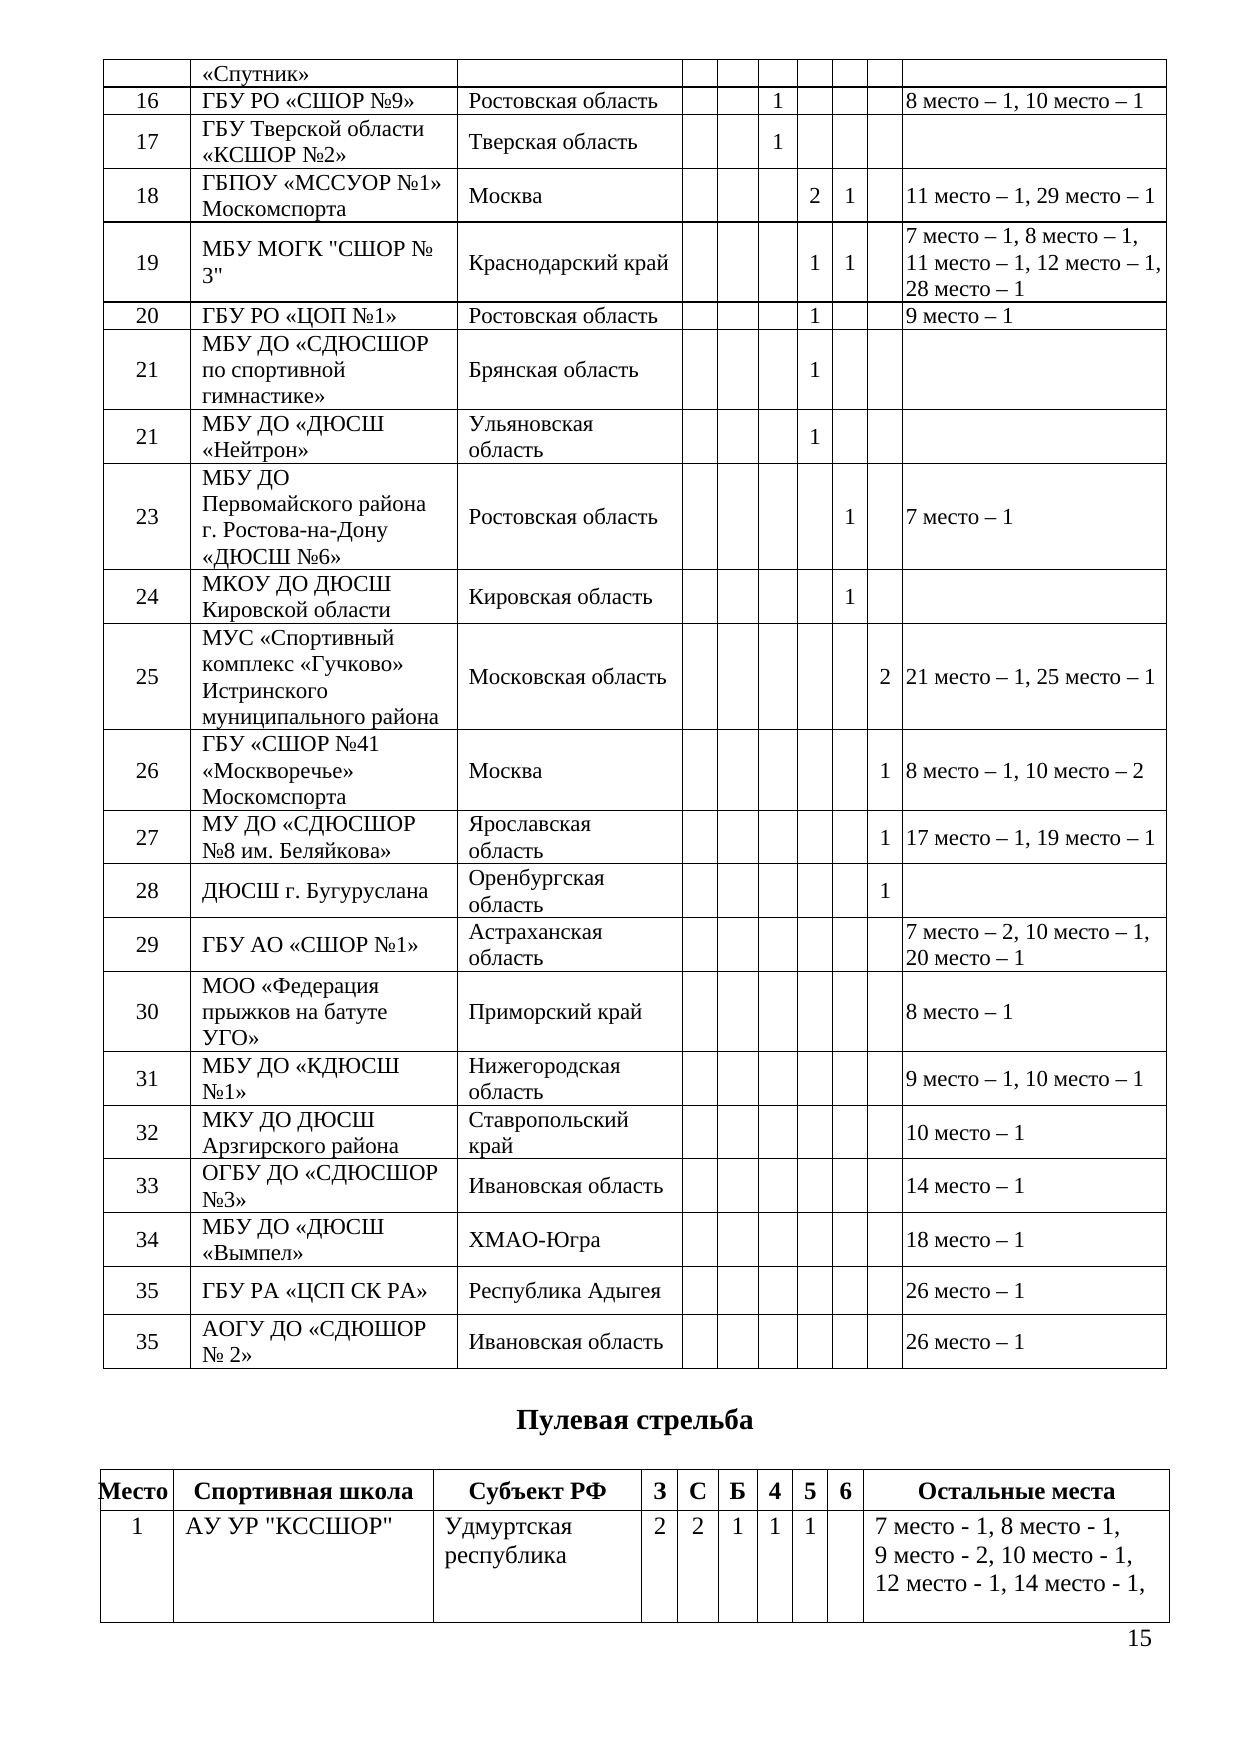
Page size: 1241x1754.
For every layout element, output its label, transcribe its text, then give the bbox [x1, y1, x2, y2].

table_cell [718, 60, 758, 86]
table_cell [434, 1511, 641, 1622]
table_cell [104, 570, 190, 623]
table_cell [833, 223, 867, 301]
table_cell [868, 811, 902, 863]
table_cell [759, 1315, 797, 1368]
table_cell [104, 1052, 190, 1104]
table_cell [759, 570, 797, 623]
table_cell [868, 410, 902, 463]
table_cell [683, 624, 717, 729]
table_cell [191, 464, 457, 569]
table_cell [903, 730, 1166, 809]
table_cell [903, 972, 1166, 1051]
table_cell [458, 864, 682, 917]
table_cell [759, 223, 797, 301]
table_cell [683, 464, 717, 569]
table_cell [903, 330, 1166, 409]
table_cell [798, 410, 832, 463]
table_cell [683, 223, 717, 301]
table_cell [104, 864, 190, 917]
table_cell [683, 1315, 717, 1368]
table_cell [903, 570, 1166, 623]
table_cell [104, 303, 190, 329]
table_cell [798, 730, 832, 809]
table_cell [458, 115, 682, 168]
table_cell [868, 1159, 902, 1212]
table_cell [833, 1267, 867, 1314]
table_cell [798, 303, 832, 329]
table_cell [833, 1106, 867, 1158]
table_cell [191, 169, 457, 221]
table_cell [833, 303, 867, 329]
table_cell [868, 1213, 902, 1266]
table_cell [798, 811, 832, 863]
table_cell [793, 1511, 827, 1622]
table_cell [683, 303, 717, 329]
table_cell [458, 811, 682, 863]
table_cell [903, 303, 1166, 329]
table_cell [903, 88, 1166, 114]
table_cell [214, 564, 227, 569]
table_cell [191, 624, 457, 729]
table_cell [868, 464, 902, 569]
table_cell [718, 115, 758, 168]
text Пулевая стрельба [118, 1402, 1152, 1436]
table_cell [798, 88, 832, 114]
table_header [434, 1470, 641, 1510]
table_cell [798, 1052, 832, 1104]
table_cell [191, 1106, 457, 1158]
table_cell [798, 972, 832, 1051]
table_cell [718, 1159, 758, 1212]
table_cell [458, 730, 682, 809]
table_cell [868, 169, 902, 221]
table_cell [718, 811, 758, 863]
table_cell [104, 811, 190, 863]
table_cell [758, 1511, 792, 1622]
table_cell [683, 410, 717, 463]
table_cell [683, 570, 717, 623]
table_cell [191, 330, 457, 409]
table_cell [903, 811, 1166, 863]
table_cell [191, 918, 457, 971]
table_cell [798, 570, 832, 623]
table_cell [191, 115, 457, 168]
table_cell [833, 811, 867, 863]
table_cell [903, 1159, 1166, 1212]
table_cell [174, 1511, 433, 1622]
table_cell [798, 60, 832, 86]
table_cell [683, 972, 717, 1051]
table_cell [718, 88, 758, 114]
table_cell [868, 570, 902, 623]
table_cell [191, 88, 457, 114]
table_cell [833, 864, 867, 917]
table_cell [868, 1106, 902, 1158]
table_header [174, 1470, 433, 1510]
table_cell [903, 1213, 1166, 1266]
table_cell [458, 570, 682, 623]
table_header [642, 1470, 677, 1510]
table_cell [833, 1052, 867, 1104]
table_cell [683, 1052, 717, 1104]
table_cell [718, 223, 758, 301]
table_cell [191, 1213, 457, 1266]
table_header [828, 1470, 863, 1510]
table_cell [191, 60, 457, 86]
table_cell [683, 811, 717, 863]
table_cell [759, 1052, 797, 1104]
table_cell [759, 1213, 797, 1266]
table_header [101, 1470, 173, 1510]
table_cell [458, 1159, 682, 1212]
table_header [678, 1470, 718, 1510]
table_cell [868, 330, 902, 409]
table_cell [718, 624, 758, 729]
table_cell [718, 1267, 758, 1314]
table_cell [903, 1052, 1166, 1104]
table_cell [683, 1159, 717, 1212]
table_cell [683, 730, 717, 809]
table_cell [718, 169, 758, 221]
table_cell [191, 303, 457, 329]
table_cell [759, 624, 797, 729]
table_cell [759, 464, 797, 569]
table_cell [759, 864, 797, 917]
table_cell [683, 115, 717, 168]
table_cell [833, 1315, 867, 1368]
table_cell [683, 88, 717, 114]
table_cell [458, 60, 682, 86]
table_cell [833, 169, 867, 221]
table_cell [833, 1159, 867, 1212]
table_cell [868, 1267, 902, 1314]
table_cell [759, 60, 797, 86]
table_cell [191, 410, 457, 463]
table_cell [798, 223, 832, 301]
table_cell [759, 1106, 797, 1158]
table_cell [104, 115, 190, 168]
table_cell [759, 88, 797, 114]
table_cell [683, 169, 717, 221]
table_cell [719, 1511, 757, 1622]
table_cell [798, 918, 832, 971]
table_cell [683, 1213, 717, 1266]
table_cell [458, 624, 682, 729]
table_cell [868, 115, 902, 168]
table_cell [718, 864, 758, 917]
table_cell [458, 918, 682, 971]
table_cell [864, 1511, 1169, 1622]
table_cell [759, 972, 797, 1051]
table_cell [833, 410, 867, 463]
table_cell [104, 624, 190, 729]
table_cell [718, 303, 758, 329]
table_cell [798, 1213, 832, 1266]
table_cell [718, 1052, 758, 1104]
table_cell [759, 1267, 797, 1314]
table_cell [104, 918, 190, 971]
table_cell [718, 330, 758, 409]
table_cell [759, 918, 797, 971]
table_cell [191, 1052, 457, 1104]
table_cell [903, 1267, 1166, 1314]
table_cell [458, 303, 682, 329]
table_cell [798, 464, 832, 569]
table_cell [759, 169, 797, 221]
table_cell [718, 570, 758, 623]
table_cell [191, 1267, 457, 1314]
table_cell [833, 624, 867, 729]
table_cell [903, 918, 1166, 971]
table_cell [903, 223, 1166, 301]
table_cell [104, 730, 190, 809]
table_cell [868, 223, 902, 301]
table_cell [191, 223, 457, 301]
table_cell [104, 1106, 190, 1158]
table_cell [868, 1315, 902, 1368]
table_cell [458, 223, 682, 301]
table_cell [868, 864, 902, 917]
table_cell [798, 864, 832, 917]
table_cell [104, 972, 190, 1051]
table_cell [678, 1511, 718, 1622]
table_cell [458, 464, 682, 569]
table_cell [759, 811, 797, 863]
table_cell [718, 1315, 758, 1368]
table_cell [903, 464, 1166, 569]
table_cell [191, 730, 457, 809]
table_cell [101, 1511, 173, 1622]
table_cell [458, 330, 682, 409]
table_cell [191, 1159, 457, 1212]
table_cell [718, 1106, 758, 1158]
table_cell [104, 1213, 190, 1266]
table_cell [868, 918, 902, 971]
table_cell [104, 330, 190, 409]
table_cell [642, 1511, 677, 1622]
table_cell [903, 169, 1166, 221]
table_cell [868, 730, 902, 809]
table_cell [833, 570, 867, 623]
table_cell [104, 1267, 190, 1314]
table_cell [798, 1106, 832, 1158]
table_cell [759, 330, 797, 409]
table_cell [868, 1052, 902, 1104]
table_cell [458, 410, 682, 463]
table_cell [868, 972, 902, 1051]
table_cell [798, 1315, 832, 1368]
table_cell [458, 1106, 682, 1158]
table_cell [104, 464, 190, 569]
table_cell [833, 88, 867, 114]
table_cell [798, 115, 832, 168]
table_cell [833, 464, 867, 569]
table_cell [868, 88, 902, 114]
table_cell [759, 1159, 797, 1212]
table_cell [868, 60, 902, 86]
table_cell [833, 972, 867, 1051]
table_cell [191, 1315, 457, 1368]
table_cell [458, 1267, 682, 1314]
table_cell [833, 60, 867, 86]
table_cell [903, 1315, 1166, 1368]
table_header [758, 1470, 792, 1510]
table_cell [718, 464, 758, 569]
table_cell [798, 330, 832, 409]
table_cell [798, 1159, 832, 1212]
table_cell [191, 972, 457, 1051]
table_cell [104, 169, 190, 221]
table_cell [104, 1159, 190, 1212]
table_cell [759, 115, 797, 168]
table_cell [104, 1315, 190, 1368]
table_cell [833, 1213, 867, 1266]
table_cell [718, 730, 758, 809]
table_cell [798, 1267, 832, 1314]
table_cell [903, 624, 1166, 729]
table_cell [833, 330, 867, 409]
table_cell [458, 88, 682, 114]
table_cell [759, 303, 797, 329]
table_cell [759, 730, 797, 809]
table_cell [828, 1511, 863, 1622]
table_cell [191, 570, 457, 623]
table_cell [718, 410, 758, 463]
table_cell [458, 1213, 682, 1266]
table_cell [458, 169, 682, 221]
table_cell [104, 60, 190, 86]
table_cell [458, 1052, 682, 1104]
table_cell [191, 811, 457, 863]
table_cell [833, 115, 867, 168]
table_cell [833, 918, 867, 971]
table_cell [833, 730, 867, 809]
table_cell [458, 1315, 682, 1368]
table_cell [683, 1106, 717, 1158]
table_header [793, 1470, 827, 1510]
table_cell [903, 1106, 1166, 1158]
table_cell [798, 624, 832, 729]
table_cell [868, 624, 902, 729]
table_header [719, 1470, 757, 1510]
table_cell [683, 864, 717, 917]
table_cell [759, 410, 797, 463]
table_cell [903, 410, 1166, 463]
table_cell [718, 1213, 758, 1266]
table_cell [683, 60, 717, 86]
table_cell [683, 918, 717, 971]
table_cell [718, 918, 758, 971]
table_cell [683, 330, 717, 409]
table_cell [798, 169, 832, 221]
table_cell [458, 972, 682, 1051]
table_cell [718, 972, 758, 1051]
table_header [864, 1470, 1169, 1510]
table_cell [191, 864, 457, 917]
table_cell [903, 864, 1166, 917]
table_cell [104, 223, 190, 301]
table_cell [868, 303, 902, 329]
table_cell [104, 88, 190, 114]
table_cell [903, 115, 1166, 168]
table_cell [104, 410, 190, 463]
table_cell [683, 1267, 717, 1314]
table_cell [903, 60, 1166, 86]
